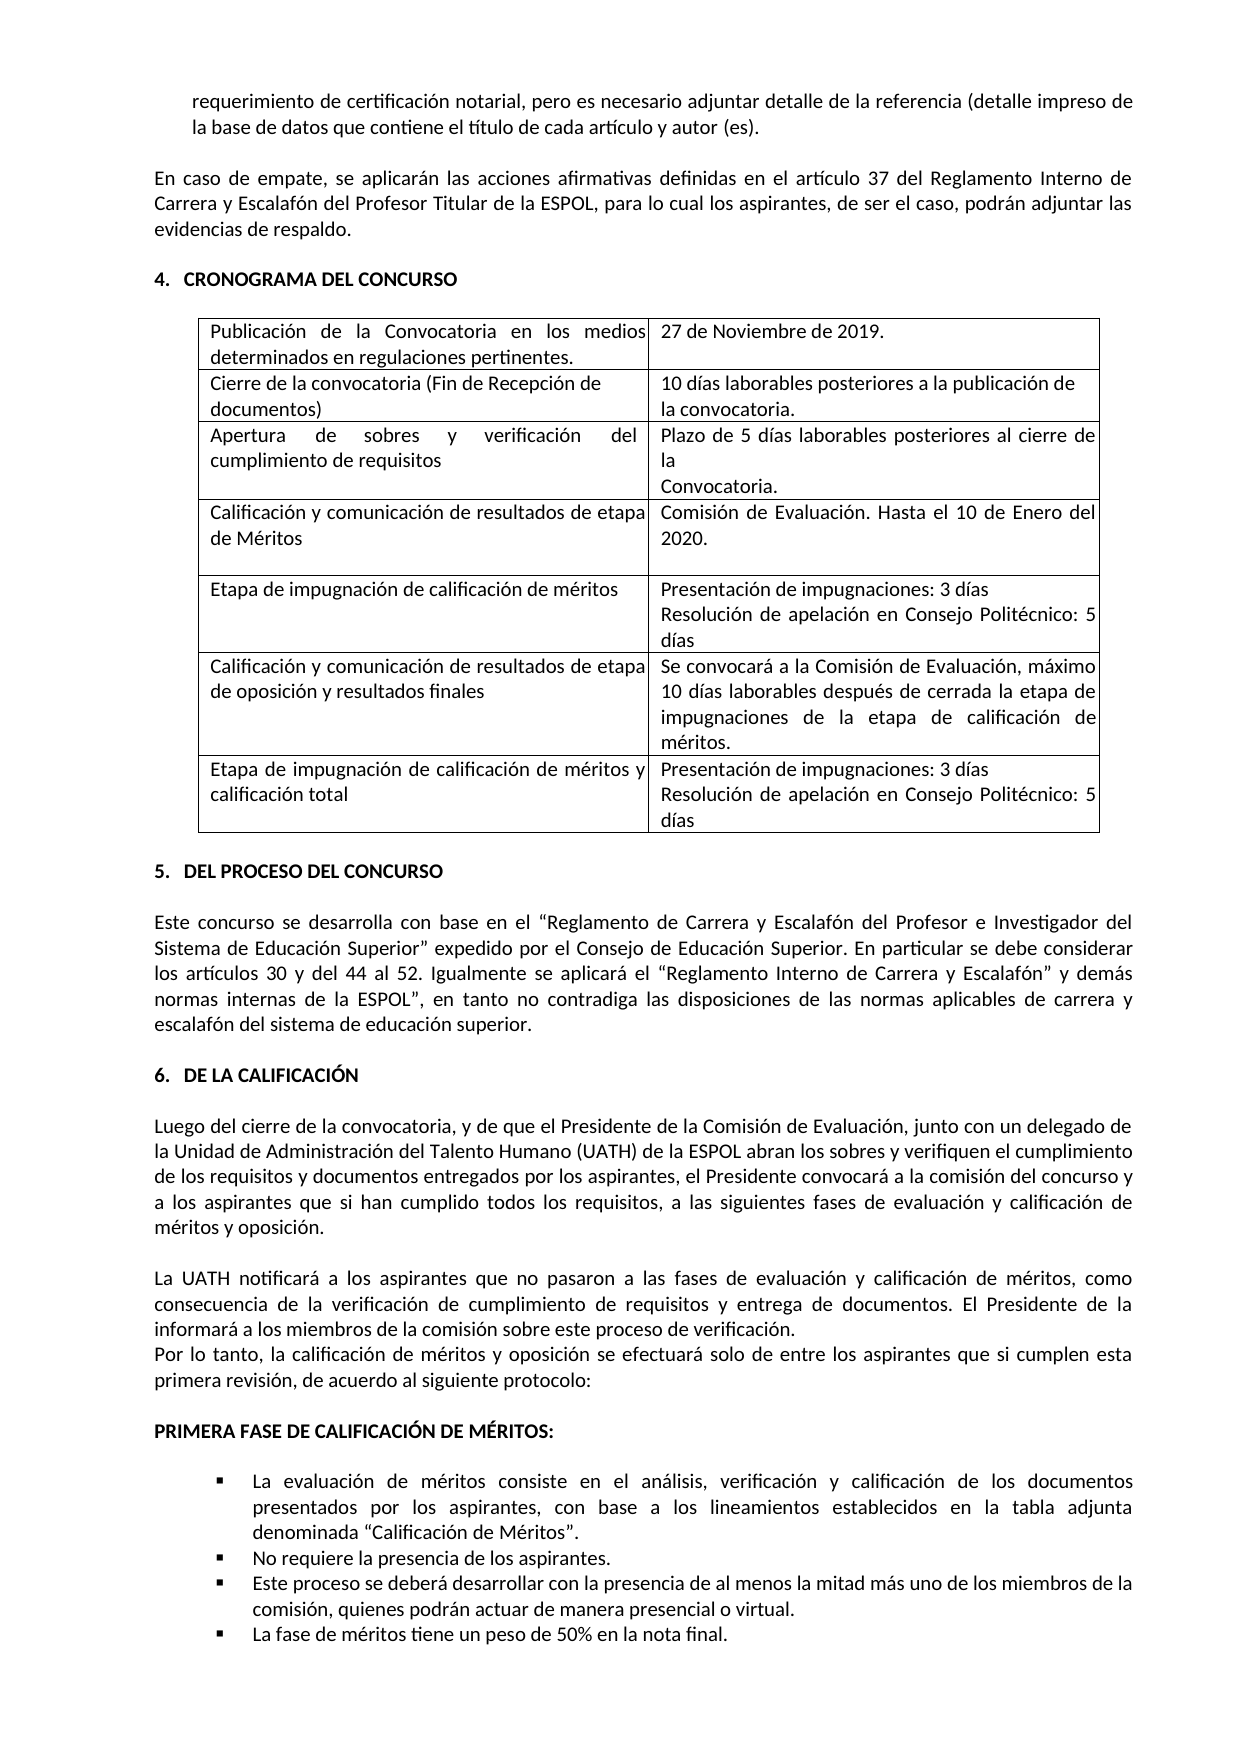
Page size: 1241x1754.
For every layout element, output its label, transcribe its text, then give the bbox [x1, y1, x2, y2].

text En caso de empate, se aplicarán las acciones afirmativas definidas en el artículo 37 del Reglamento Interno de Carrera y Escalafón del Profesor Titular de la ESPOL, para lo cual los aspirantes, de ser el caso, podrán adjuntar las evidencias de respaldo. [154, 165, 1134, 241]
table_cell 10 días laborables posteriores a la publicación de la convocatoria. [649, 370, 1099, 421]
table_cell Calificación y comunicación de resultados de etapa de oposición y resultados finales [199, 653, 648, 755]
text Luego del cierre de la convocatoria, y de que el Presidente de la Comisión de Evaluación, junto con un delegado de la Unidad de Administración del Talento Humano (UATH) de la ESPOL abran los sobres y verifiquen el cumplimiento de los requisitos y documentos entregados por los aspirantes, el Presidente convocará a la comisión del concurso y a los aspirantes que si han cumplido todos los requisitos, a las siguientes fases de evaluación y calificación de méritos y oposición. [154, 1113, 1134, 1240]
subtitle DE LA CALIFICACIÓN [154, 1062, 1134, 1087]
list La evaluación de méritos consiste en el análisis, verificación y calificación de los documentos presentados por los aspirantes, con base a los lineamientos establecidos en la tabla adjunta denominada “Calificación de Méritos”. [215, 1469, 1134, 1545]
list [154, 89, 1134, 139]
list La fase de méritos tiene un peso de 50% en la nota final. [215, 1621, 1134, 1647]
text La UATH notificará a los aspirantes que no pasaron a las fases de evaluación y calificación de méritos, como consecuencia de la verificación de cumplimiento de requisitos y entrega de documentos. El Presidente de la informará a los miembros de la comisión sobre este proceso de verificación. [154, 1265, 1134, 1342]
subtitle CRONOGRAMA DEL CONCURSO [154, 267, 1134, 292]
text Por lo tanto, la calificación de méritos y oposición se efectuará solo de entre los aspirantes que si cumplen esta primera revisión, de acuerdo al siguiente protocolo: [154, 1342, 1134, 1392]
table_cell Etapa de impugnación de calificación de méritos y calificación total [199, 756, 648, 832]
list Este proceso se deberá desarrollar con la presencia de al menos la mitad más uno de los miembros de la comisión, quienes podrán actuar de manera presencial o virtual. [215, 1570, 1134, 1621]
table_header Publicación de la Convocatoria en los medios determinados en regulaciones pertinentes. [199, 319, 648, 369]
text PRIMERA FASE DE CALIFICACIÓN DE MÉRITOS: [154, 1418, 1134, 1443]
table_cell Comisión de Evaluación. Hasta el 10 de Enero del 2020. [649, 500, 1099, 575]
table_cell Apertura de sobres y verificación del cumplimiento de requisitos [199, 422, 648, 498]
table_cell Plazo de 5 días laborables posteriores al cierre de la Convocatoria. [649, 422, 1099, 498]
table_cell Cierre de la convocatoria (Fin de Recepción de documentos) [199, 370, 648, 421]
table_header 27 de Noviembre de 2019. [649, 319, 1099, 369]
table_cell Presentación de impugnaciones: 3 días Resolución de apelación en Consejo Politécnico: 5 días [649, 756, 1099, 832]
table_cell Calificación y comunicación de resultados de etapa de Méritos [199, 500, 648, 575]
table_cell Presentación de impugnaciones: 3 días Resolución de apelación en Consejo Politécnico: 5 días [649, 576, 1099, 652]
list No requiere la presencia de los aspirantes. [215, 1545, 1134, 1570]
subtitle DEL PROCESO DEL CONCURSO [154, 859, 1134, 884]
table_cell Etapa de impugnación de calificación de méritos [199, 576, 648, 652]
text Este concurso se desarrolla con base en el “Reglamento de Carrera y Escalafón del Profesor e Investigador del Sistema de Educación Superior” expedido por el Consejo de Educación Superior. En particular se debe considerar los artículos 30 y del 44 al 52. Igualmente se aplicará el “Reglamento Interno de Carrera y Escalafón” y demás normas internas de la ESPOL”, en tanto no contradiga las disposiciones de las normas aplicables de carrera y escalafón del sistema de educación superior. [154, 909, 1134, 1037]
table_cell Se convocará a la Comisión de Evaluación, máximo 10 días laborables después de cerrada la etapa de impugnaciones de la etapa de calificación de méritos. [649, 653, 1099, 755]
